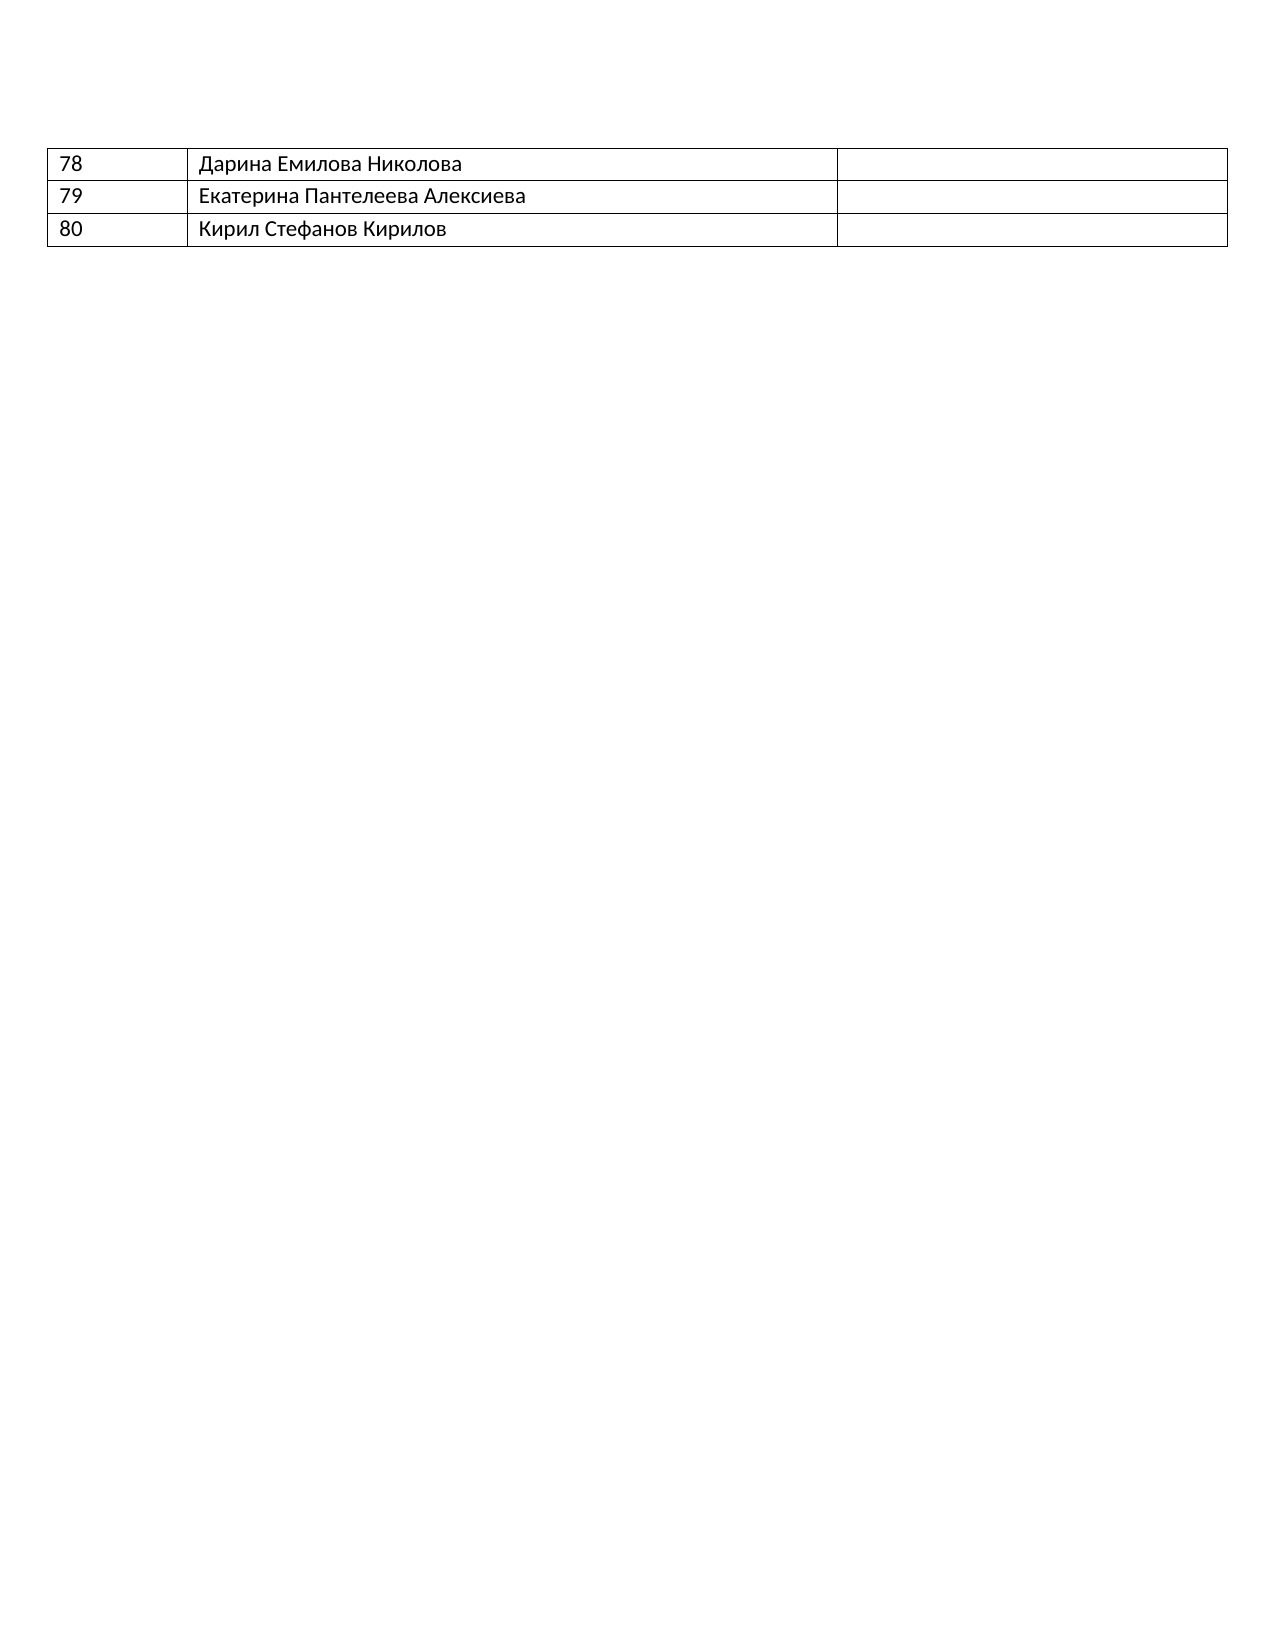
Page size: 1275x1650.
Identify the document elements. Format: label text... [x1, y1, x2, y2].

table_cell [838, 214, 1227, 246]
table_cell 80 [48, 214, 187, 246]
table_cell Кирил Стефанов Кирилов [188, 214, 837, 246]
table_cell [838, 149, 1227, 180]
table_cell 78 [48, 149, 187, 180]
table_cell Екатерина Пантелеева Алексиева [188, 181, 837, 213]
table_cell [838, 181, 1227, 213]
table_cell 79 [48, 181, 187, 213]
table_cell Дарина Емилова Николова [188, 149, 837, 180]
